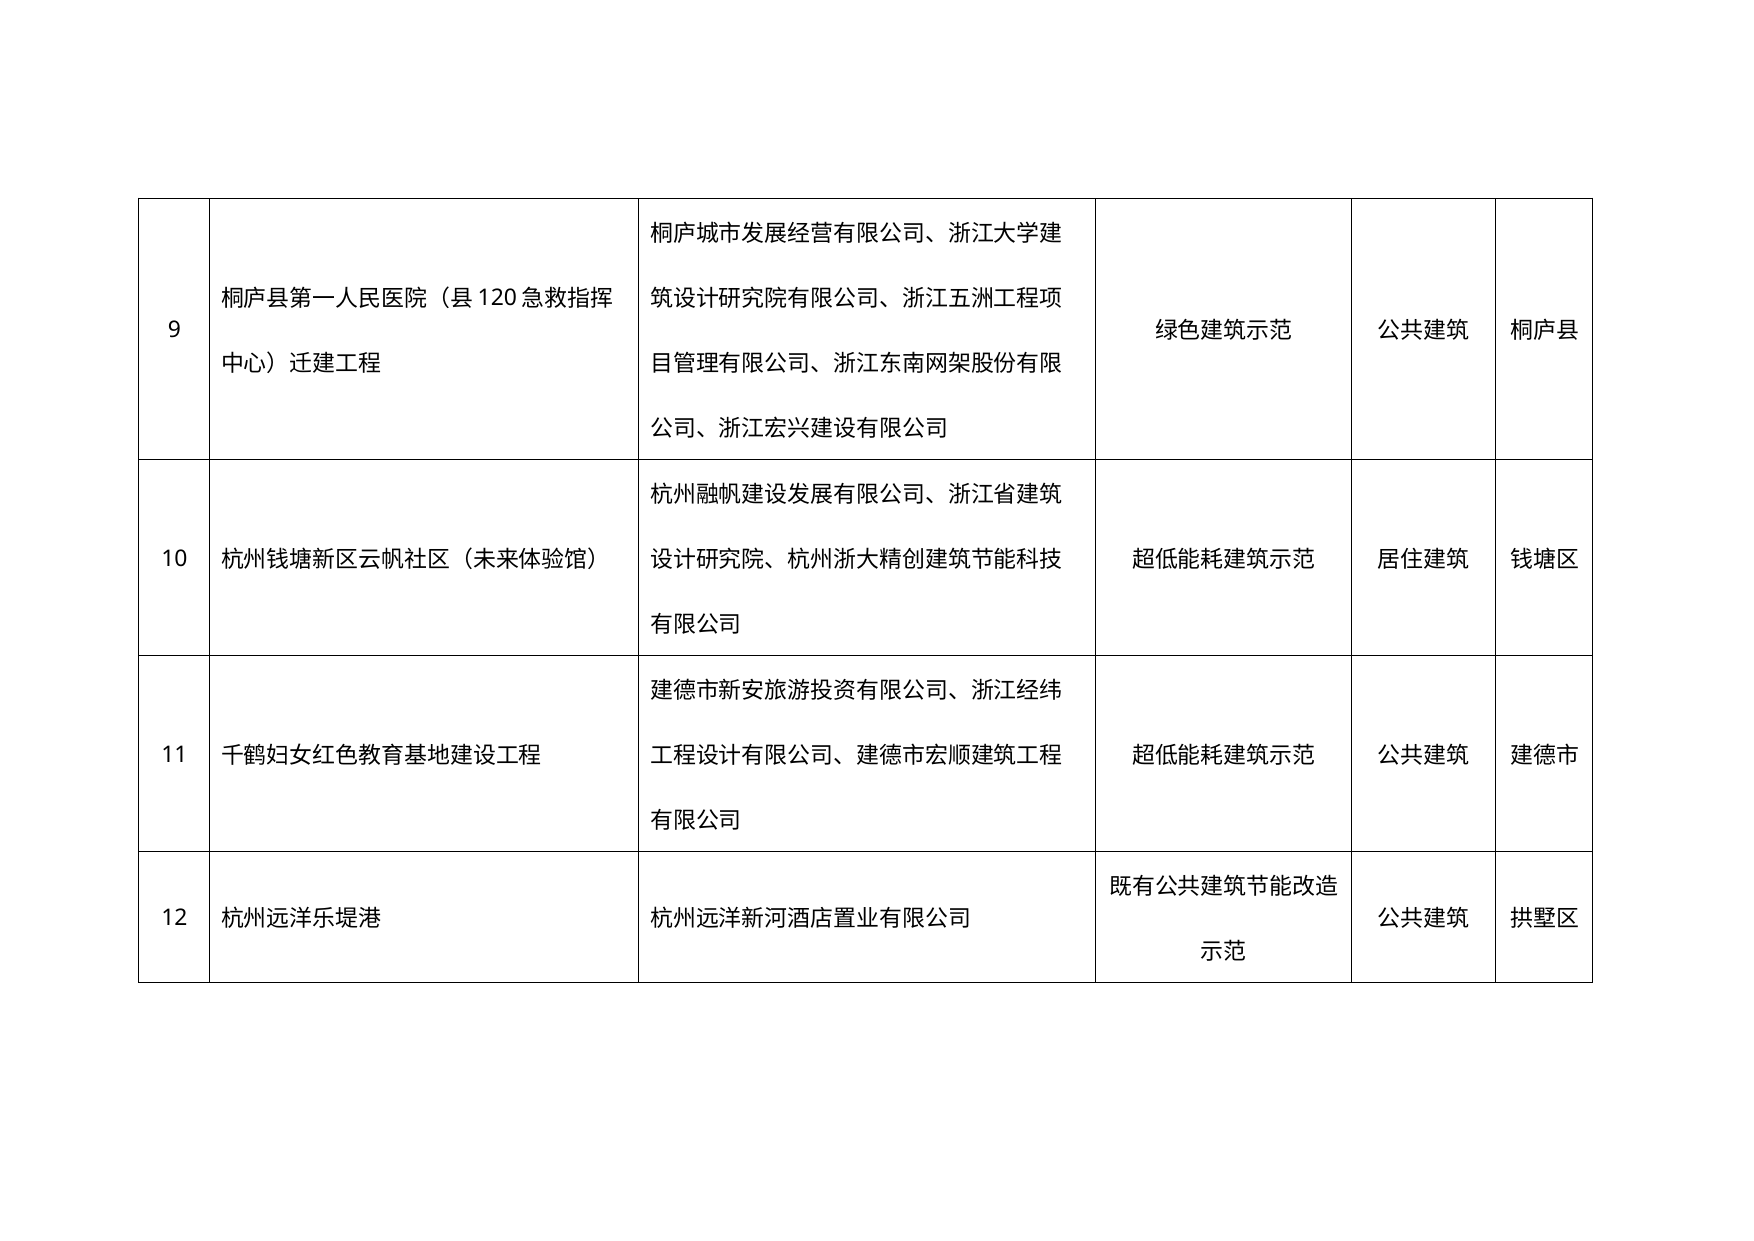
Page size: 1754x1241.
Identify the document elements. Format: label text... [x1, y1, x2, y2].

table_cell 公共建筑 [1352, 656, 1495, 851]
table_cell 既有公共建筑节能改造示范 [1096, 852, 1351, 982]
table_cell 杭州远洋乐堤港 [210, 852, 638, 982]
table_cell 12 [139, 852, 209, 982]
table_cell 超低能耗建筑示范 [1096, 460, 1351, 655]
table_cell 居住建筑 [1352, 460, 1495, 655]
table_cell 10 [139, 460, 209, 655]
table_cell 桐庐县第一人民医院（县120急救指挥中心）迁建工程 [210, 199, 638, 459]
table_cell 9 [139, 199, 209, 459]
table_cell 桐庐城市发展经营有限公司、浙江大学建筑设计研究院有限公司、浙江五洲工程项目管理有限公司、浙江东南网架股份有限公司、浙江宏兴建设有限公司 [639, 199, 1095, 459]
table_cell 杭州融帆建设发展有限公司、浙江省建筑设计研究院、杭州浙大精创建筑节能科技有限公司 [639, 460, 1095, 655]
table_cell 建德市 [1496, 656, 1592, 851]
table_cell 钱塘区 [1496, 460, 1592, 655]
table_cell 公共建筑 [1352, 852, 1495, 982]
table_cell 桐庐县 [1496, 199, 1592, 459]
table_cell 绿色建筑示范 [1096, 199, 1351, 459]
table_cell 11 [139, 656, 209, 851]
table_cell 杭州远洋新河酒店置业有限公司 [639, 852, 1095, 982]
table_cell 杭州钱塘新区云帆社区（未来体验馆） [210, 460, 638, 655]
table_cell 拱墅区 [1496, 852, 1592, 982]
table_cell 超低能耗建筑示范 [1096, 656, 1351, 851]
table_cell 公共建筑 [1352, 199, 1495, 459]
table_cell 建德市新安旅游投资有限公司、浙江经纬工程设计有限公司、建德市宏顺建筑工程有限公司 [639, 656, 1095, 851]
table_cell 千鹤妇女红色教育基地建设工程 [210, 656, 638, 851]
